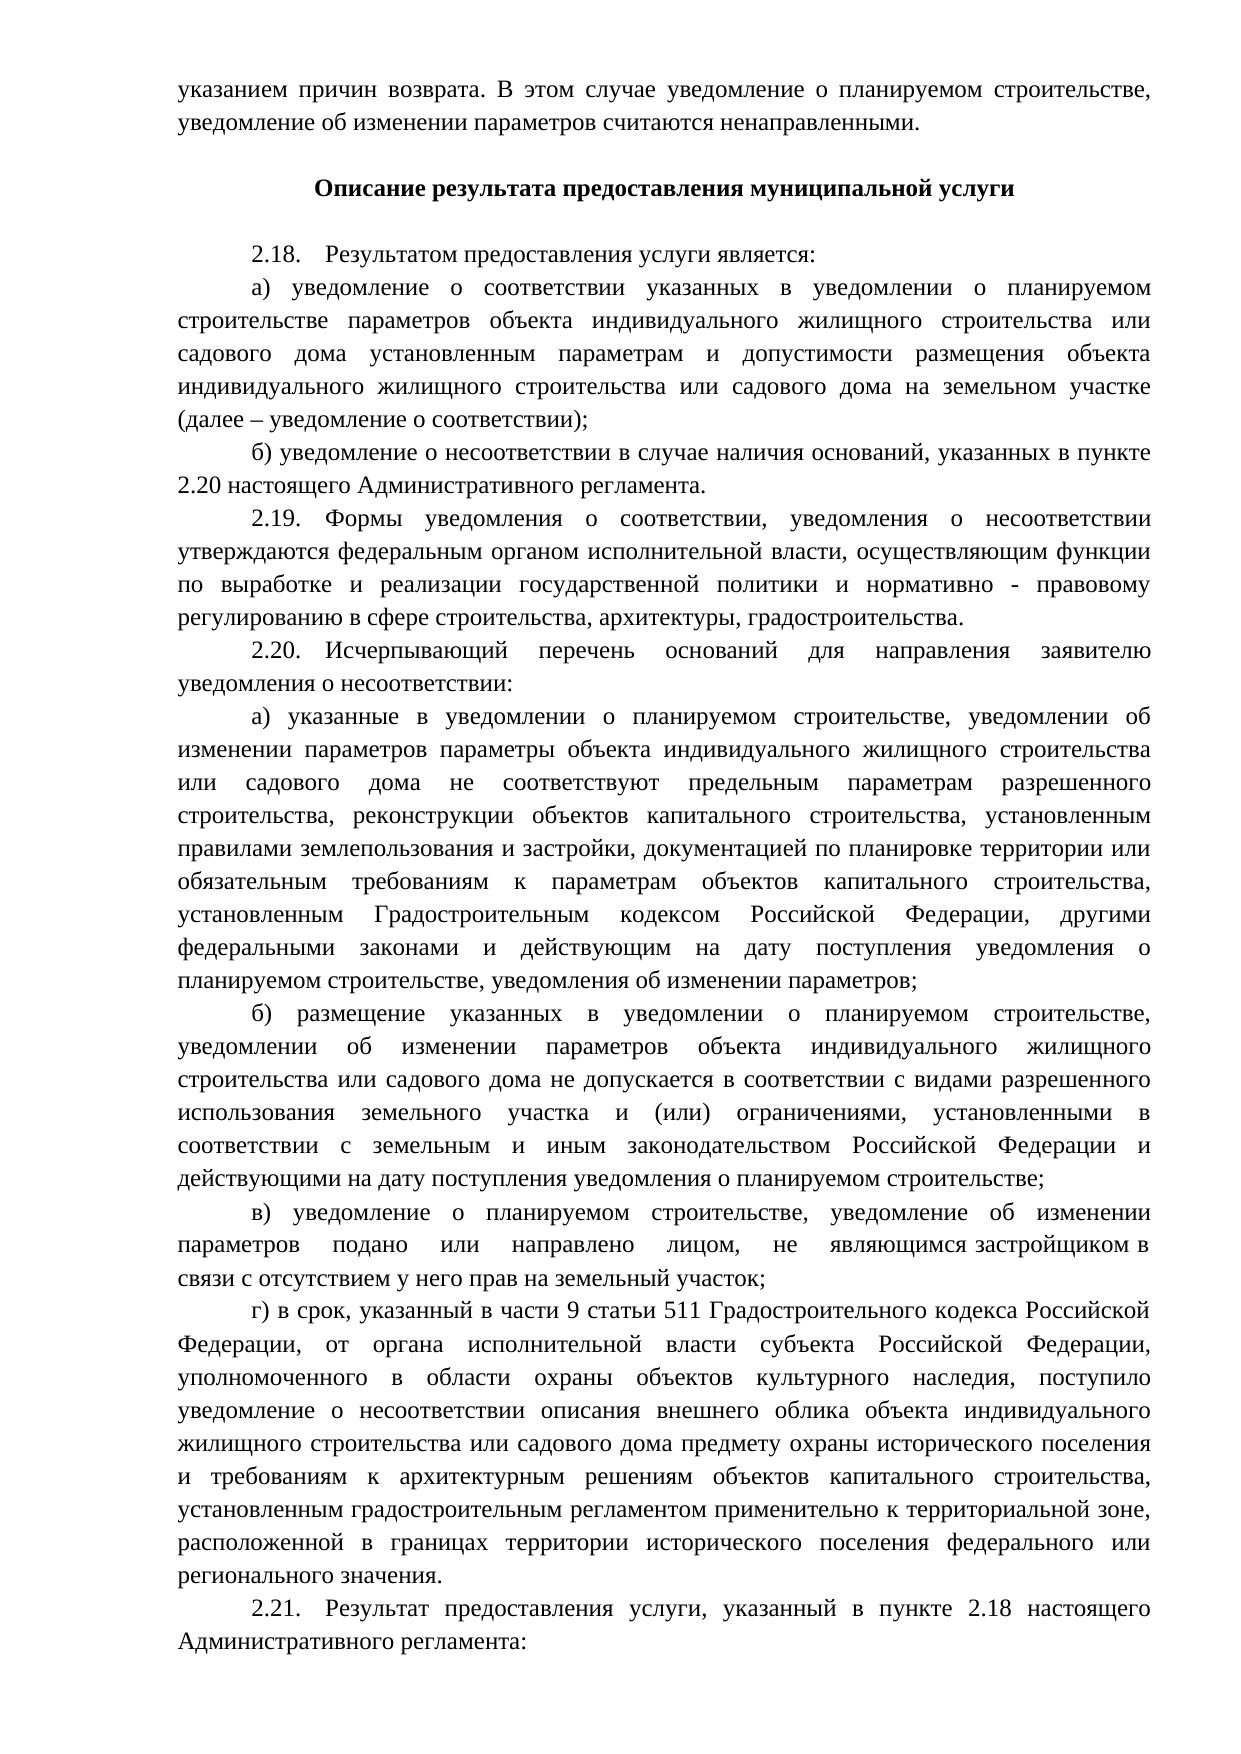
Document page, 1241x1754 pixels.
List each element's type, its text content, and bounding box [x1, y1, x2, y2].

text 2.20. Исчерпывающий перечень оснований для направления заявителю уведомления о несоответствии: [177, 635, 1152, 697]
text б) уведомление о несоответствии в случае наличия оснований, указанных в пункте 2.20 настоящего Административного регламента. [177, 437, 1152, 499]
text 2.21. Результат предоставления услуги, указанный в пункте 2.18 настоящего Административного регламента: [177, 1593, 1152, 1654]
text Описание результата предоставления муниципальной услуги [177, 173, 1152, 202]
text а) уведомление о соответствии указанных в уведомлении о планируемом строительстве параметров объекта индивидуального жилищного строительства или садового дома установленным параметрам и допустимости размещения объекта индивидуального жилищного строительства или садового дома на земельном участке (далее – уведомление о соответствии); [177, 272, 1152, 433]
text в) уведомление о планируемом строительстве, уведомление об изменении параметров подано или направлено лицом, не являющимся застройщиком в связи с отсутствием у него прав на земельный участок; [177, 1197, 1152, 1291]
text б) размещение указанных в уведомлении о планируемом строительстве, уведомлении об изменении параметров объекта индивидуального жилищного строительства или садового дома не допускается в соответствии с видами разрешенного использования земельного участка и (или) ограничениями, установленными в соответствии с земельным и иным законодательством Российской Федерации и действующими на дату поступления уведомления о планируемом строительстве; [177, 998, 1152, 1192]
text а) указанные в уведомлении о планируемом строительстве, уведомлении об изменении параметров параметры объекта индивидуального жилищного строительства или садового дома не соответствуют предельным параметрам разрешенного строительства, реконструкции объектов капитального строительства, установленным правилами землепользования и застройки, документацией по планировке территории или обязательным требованиям к параметрам объектов капитального строительства, установленным Градостроительным кодексом Российской Федерации, другими федеральными законами и действующим на дату поступления уведомления о планируемом строительстве, уведомления об изменении параметров; [177, 701, 1152, 994]
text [177, 74, 1152, 136]
text 2.19. Формы уведомления о соответствии, уведомления о несоответствии утверждаются федеральным органом исполнительной власти, осуществляющим функции по выработке и реализации государственной политики и нормативно - правовому регулированию в сфере строительства, архитектуры, градостроительства. [177, 503, 1152, 631]
text 2.18. Результатом предоставления услуги является: [177, 239, 1152, 268]
text г) в срок, указанный в части 9 статьи 511 Градостроительного кодекса Российской Федерации, от органа исполнительной власти субъекта Российской Федерации, уполномоченного в области охраны объектов культурного наследия, поступило уведомление о несоответствии описания внешнего облика объекта индивидуального жилищного строительства или садового дома предмету охраны исторического поселения и требованиям к архитектурным решениям объектов капитального строительства, установленным градостроительным регламентом применительно к территориальной зоне, расположенной в границах территории исторического поселения федерального или регионального значения. [177, 1296, 1152, 1588]
